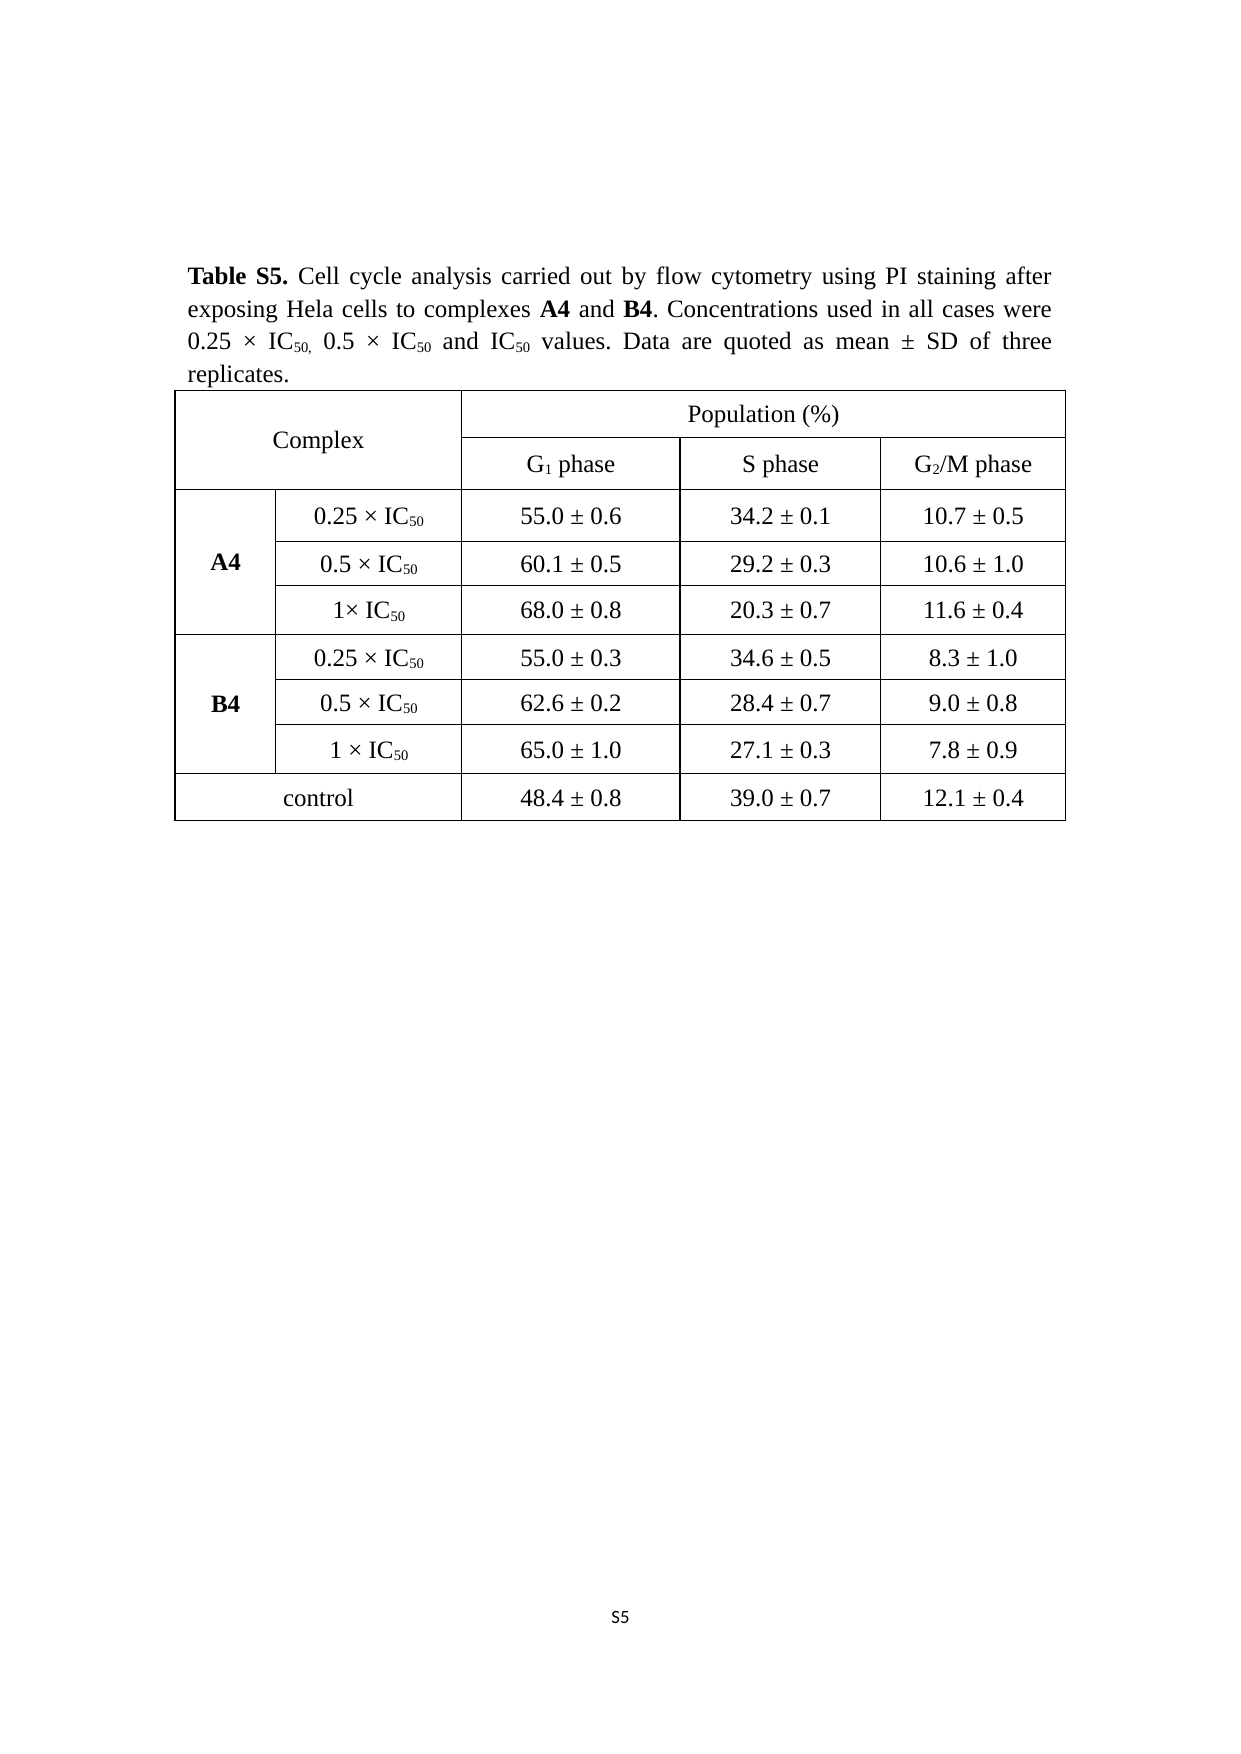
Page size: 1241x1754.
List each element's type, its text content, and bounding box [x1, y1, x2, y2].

table_cell control [176, 774, 461, 820]
table_cell 1× IC50 [276, 586, 461, 633]
table_header Population (%) [462, 391, 1065, 437]
table_cell G1 phase [462, 438, 679, 489]
table_cell 34.2 ± 0.1 [681, 490, 880, 541]
table_cell 0.5 × IC50 [276, 542, 461, 585]
table_cell 10.7 ± 0.5 [881, 490, 1065, 541]
text Table S5. Cell cycle analysis carried out by flow cytometry using PI staining after exposing Hela cells to complexes A4 and B4. Concentrations used in all cases were 0.25 × IC50, 0.5 × IC50 and IC50 values. Data are quoted as mean ± SD of three replicates. [187, 259, 1053, 389]
table_cell 0.25 × IC50 [276, 635, 461, 679]
table_cell 1 × IC50 [276, 725, 461, 773]
table_cell 55.0 ± 0.3 [462, 635, 679, 679]
table_cell 10.6 ± 1.0 [881, 542, 1065, 585]
table_cell 55.0 ± 0.6 [462, 490, 679, 541]
table_cell 7.8 ± 0.9 [881, 725, 1065, 773]
table_cell A4 [176, 490, 275, 633]
table_cell 62.6 ± 0.2 [462, 680, 679, 724]
table_cell 0.25 × IC50 [276, 490, 461, 541]
table_cell 65.0 ± 1.0 [462, 725, 679, 773]
table_cell 68.0 ± 0.8 [462, 586, 679, 633]
table_cell 20.3 ± 0.7 [681, 586, 880, 633]
table_cell 0.5 × IC50 [276, 680, 461, 724]
table_cell G2/M phase [881, 438, 1065, 489]
table_cell S phase [681, 438, 880, 489]
table_cell 9.0 ± 0.8 [881, 680, 1065, 724]
table_cell 29.2 ± 0.3 [681, 542, 880, 585]
table_cell 8.3 ± 1.0 [881, 635, 1065, 679]
table_cell 27.1 ± 0.3 [681, 725, 880, 773]
table_cell 60.1 ± 0.5 [462, 542, 679, 585]
table_cell B4 [176, 635, 275, 773]
table_header Complex [176, 391, 461, 489]
table_cell 28.4 ± 0.7 [681, 680, 880, 724]
table_cell 12.1 ± 0.4 [881, 774, 1065, 820]
table_cell 34.6 ± 0.5 [681, 635, 880, 679]
table_cell 39.0 ± 0.7 [681, 774, 880, 820]
table_cell 48.4 ± 0.8 [462, 774, 679, 820]
table_cell 11.6 ± 0.4 [881, 586, 1065, 633]
